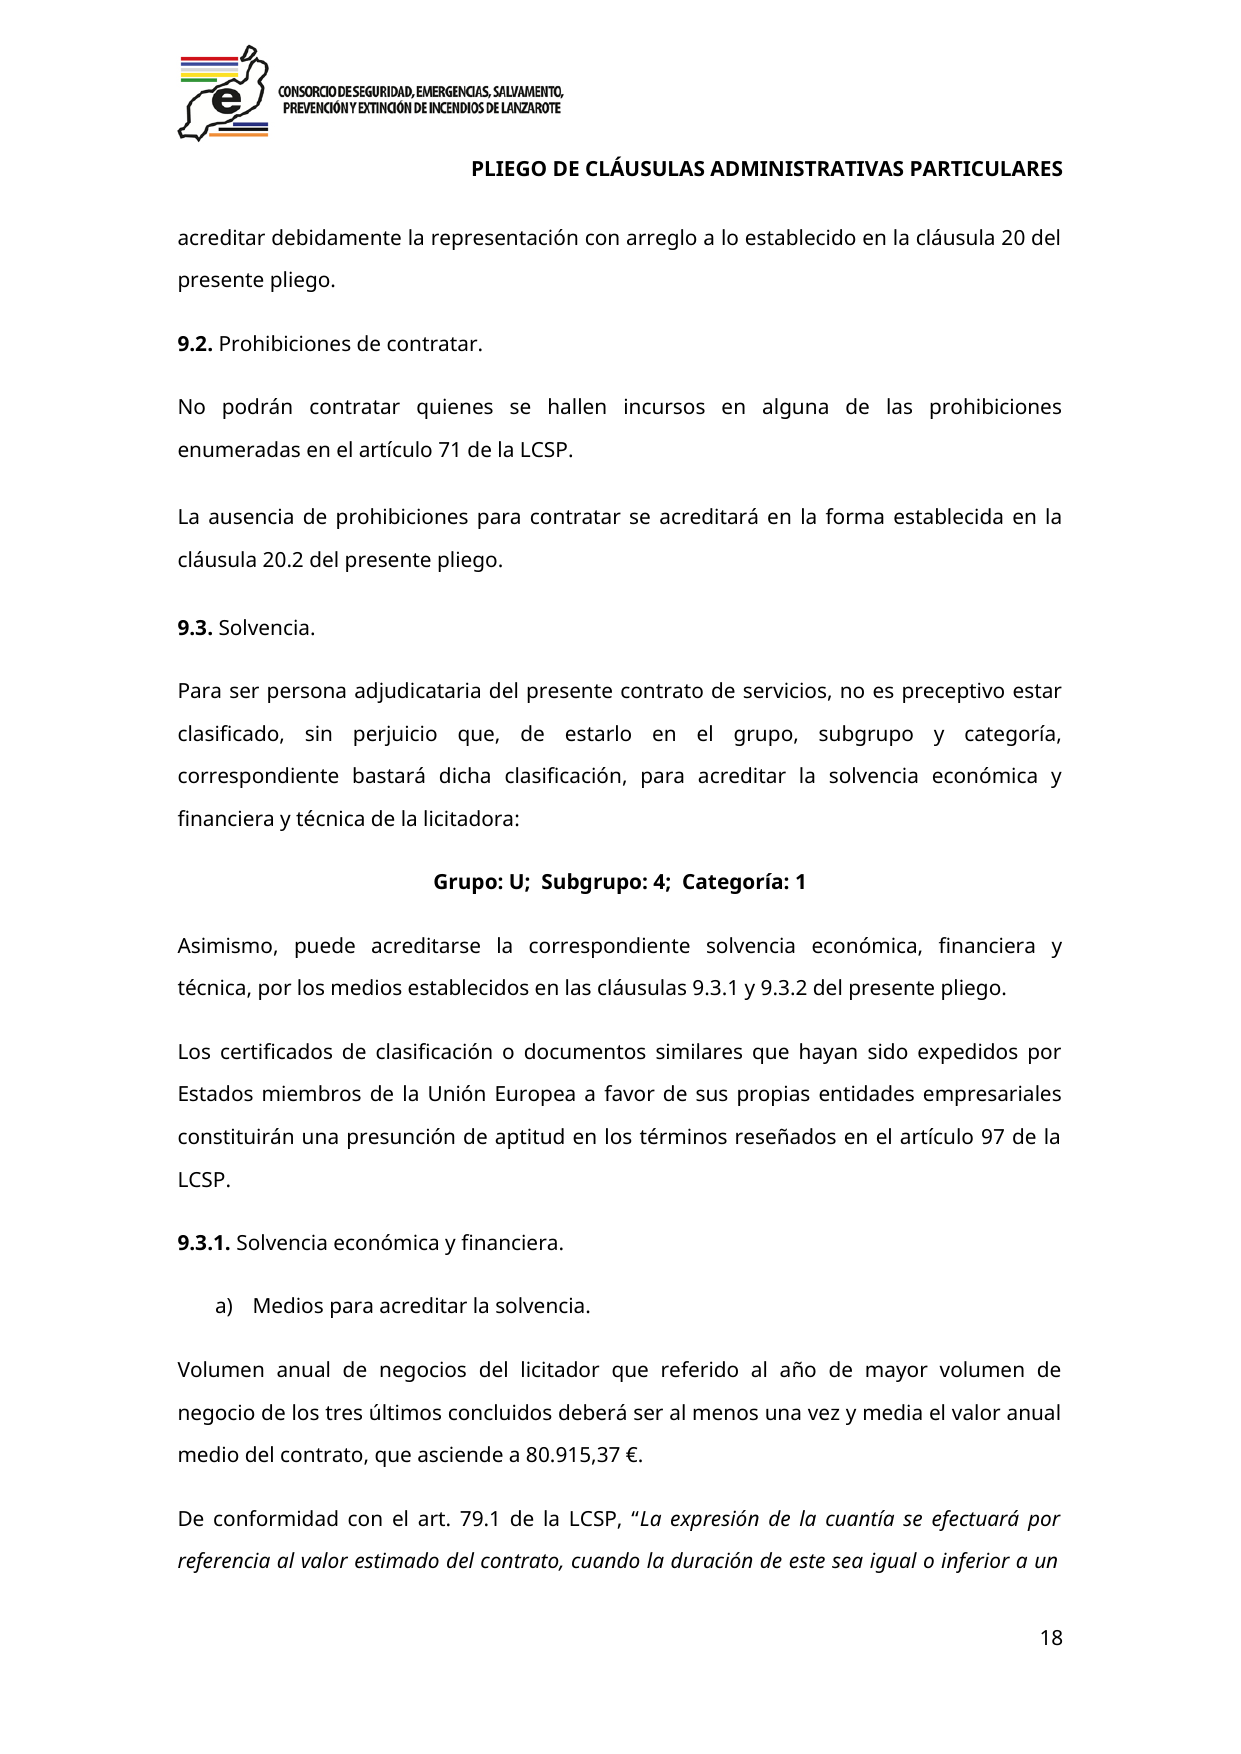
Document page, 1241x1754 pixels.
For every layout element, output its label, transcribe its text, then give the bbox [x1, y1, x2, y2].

text Grupo: U; Subgrupo: 4; Categoría: 1 [177, 867, 1063, 896]
text La ausencia de prohibiciones para contratar se acreditará en la forma establecida en la cláusula 20.2 del presente pliego. [177, 502, 1063, 573]
picture [161, 36, 575, 147]
text Los certificados de clasificación o documentos similares que hayan sido expedidos por Estados miembros de la Unión Europea a favor de sus propias entidades empresariales constituirán una presunción de aptitud en los términos reseñados en el artículo 97 de la LCSP. [177, 1037, 1063, 1193]
text Asimismo, puede acreditarse la correspondiente solvencia económica, financiera y técnica, por los medios establecidos en las cláusulas 9.3.1 y 9.3.2 del presente pliego. [177, 931, 1063, 1002]
text Para ser persona adjudicataria del presente contrato de servicios, no es preceptivo estar clasificado, sin perjuicio que, de estarlo en el grupo, subgrupo y categoría, correspondiente bastará dicha clasificación, para acreditar la solvencia económica y financiera y técnica de la licitadora: [177, 676, 1063, 832]
list Medios para acreditar la solvencia. [215, 1292, 1063, 1320]
text 9.3. Solvencia. [177, 613, 1063, 641]
text Volumen anual de negocios del licitador que referido al año de mayor volumen de negocio de los tres últimos concluidos deberá ser al menos una vez y media el valor anual medio del contrato, que asciende a 80.915,37 €. [177, 1355, 1063, 1469]
text 9.2. Prohibiciones de contratar. [177, 329, 1063, 357]
text No podrán contratar quienes se hallen incursos en alguna de las prohibiciones enumeradas en el artículo 71 de la LCSP. [177, 392, 1063, 463]
text 9.3.1. Solvencia económica y financiera. [177, 1228, 1063, 1257]
